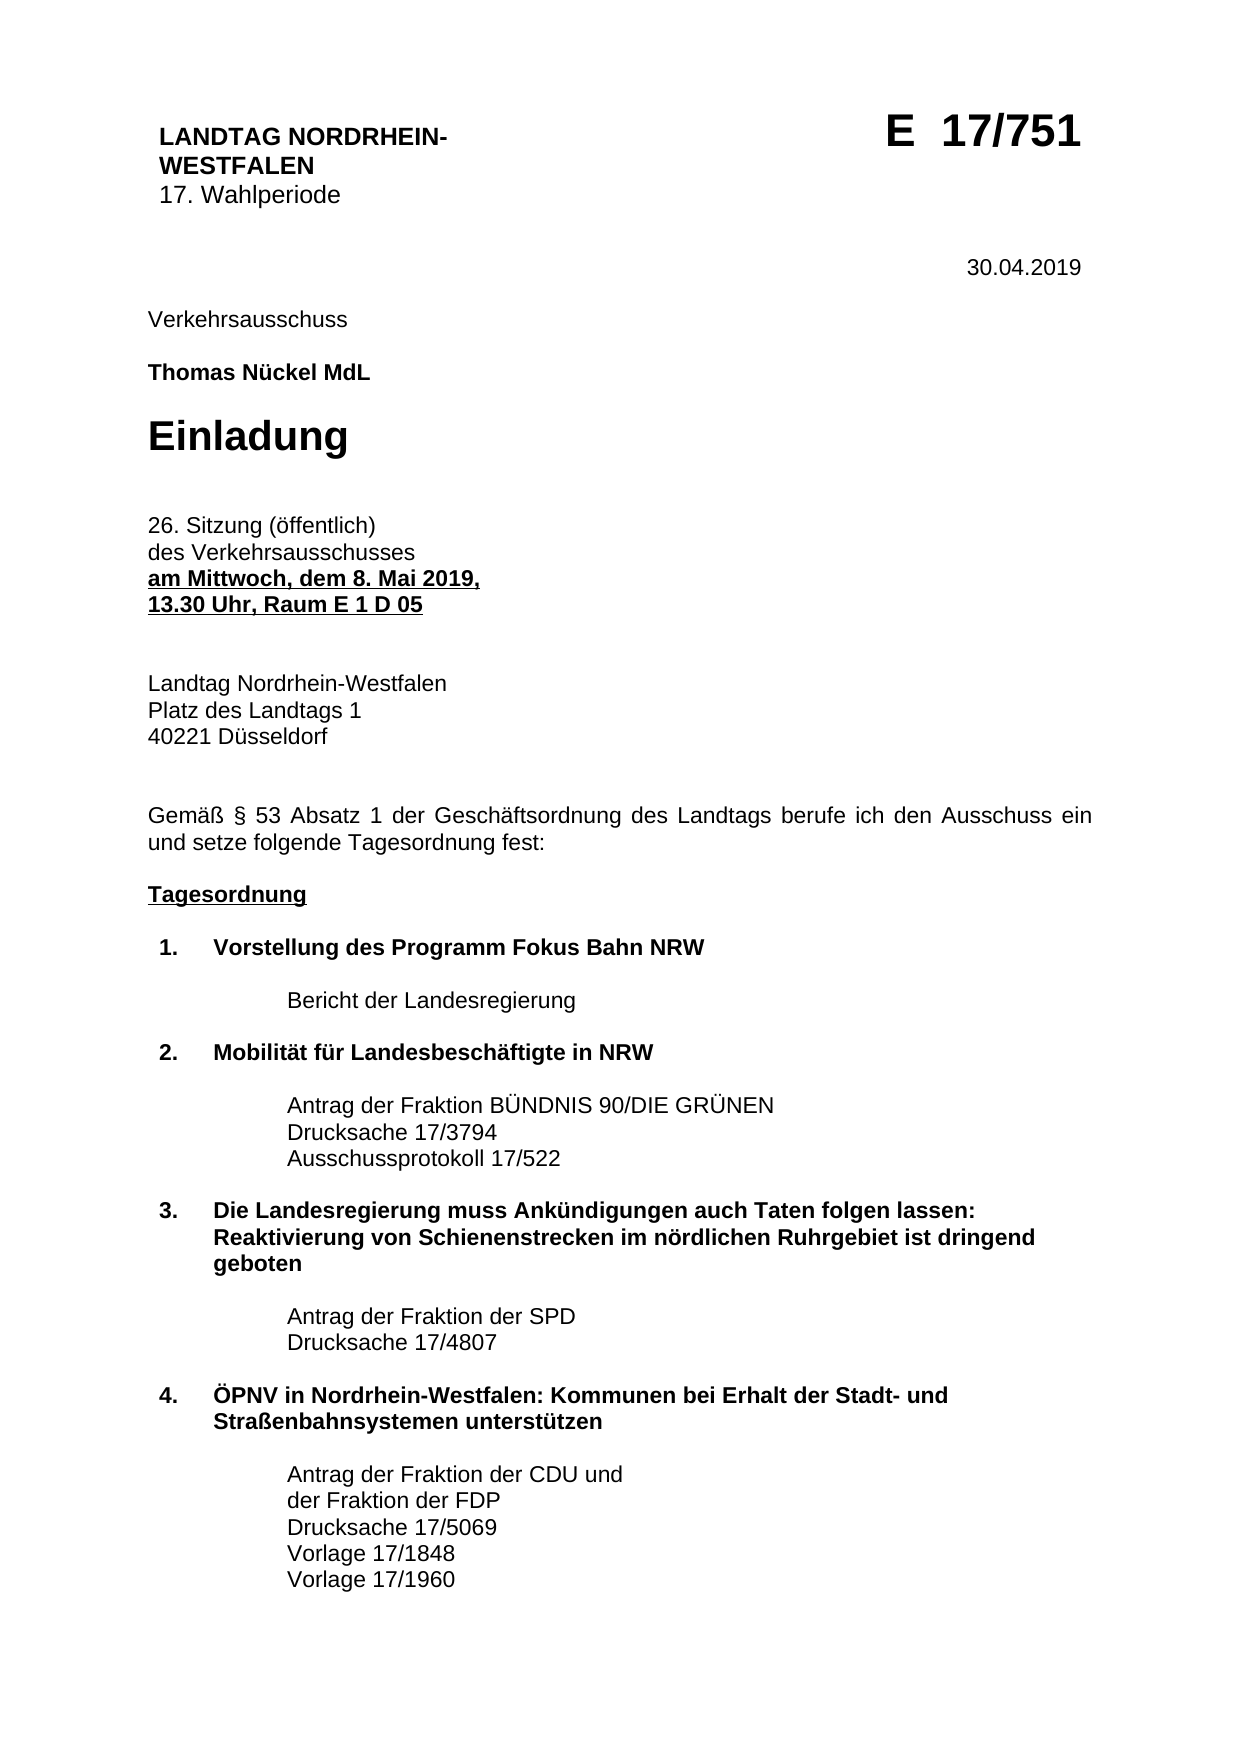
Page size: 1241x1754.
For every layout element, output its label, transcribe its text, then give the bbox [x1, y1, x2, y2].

table_cell 2. [148, 1039, 202, 1197]
table_header Vorstellung des Programm Fokus Bahn NRW Bericht der Landesregierung [202, 934, 1093, 1039]
table_header 1. [148, 934, 202, 1039]
text Landtag Nordrhein-Westfalen Platz des Landtags 1 40221 Düsseldorf [148, 670, 1093, 749]
text Verkehrsausschuss [148, 306, 1093, 333]
text Tagesordnung [148, 881, 1093, 908]
text Gemäß § 53 Absatz 1 der Geschäftsordnung des Landtags berufe ich den Ausschuss ein und setze folgende Tagesordnung fest: [148, 802, 1093, 855]
text Thomas Nückel MdL [148, 359, 1093, 385]
text Einladung [148, 412, 1093, 459]
table_cell ÖPNV in Nordrhein-Westfalen: Kommunen bei Erhalt der Stadt- und Straßenbahnsystemen unterstützen Antrag der Fraktion der CDU und der Fraktion der FDP Drucksache 17/5069 Vorlage 17/1848 Vorlage 17/1960 [202, 1382, 1093, 1619]
text 26. Sitzung (öffentlich) des Verkehrsausschusses am Mittwoch, dem 8. Mai 2019, 13.30 Uhr, Raum E 1 D 05 [148, 512, 1093, 618]
table_cell 4. [148, 1382, 202, 1619]
table_cell Die Landesregierung muss Ankündigungen auch Taten folgen lassen: Reaktivierung von Schienenstrecken im nördlichen Ruhrgebiet ist dringend geboten Antrag der Fraktion der SPD Drucksache 17/4807 [202, 1198, 1093, 1382]
table_cell 3. [148, 1198, 202, 1382]
table_cell Mobilität für Landesbeschäftigte in NRW Antrag der Fraktion BÜNDNIS 90/DIE GRÜNEN Drucksache 17/3794 Ausschussprotokoll 17/522 [202, 1039, 1093, 1197]
